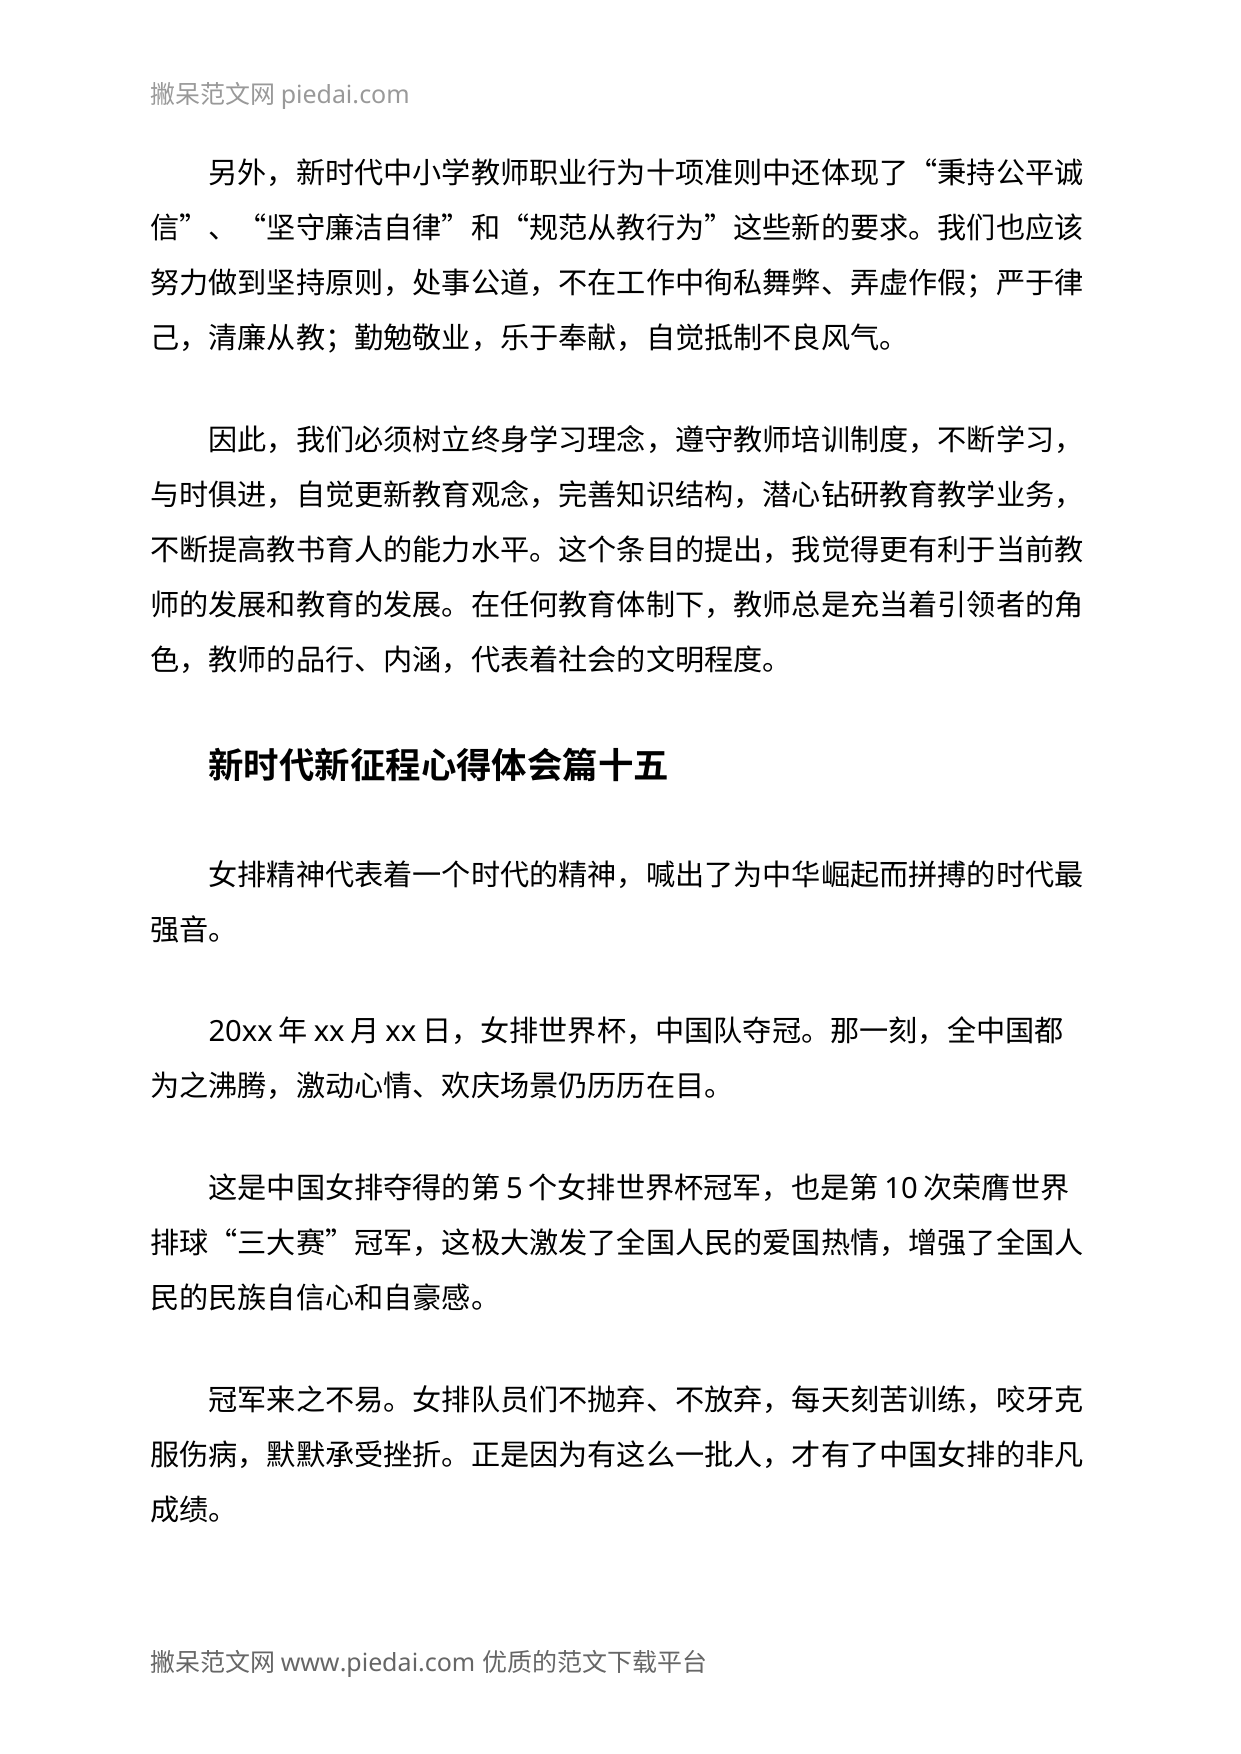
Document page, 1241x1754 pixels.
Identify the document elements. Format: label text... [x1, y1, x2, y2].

text 女排精神代表着一个时代的精神，喊出了为中华崛起而拼搏的时代最强音。 [150, 851, 1090, 948]
text 20xx年xx月xx日，女排世界杯，中国队夺冠。那一刻，全中国都为之沸腾，激动心情、欢庆场景仍历历在目。 [150, 1008, 1090, 1105]
text 另外，新时代中小学教师职业行为十项准则中还体现了“秉持公平诚信”、“坚守廉洁自律”和“规范从教行为”这些新的要求。我们也应该努力做到坚持原则，处事公道，不在工作中徇私舞弊、弄虚作假；严于律己，清廉从教；勤勉敬业，乐于奉献，自觉抵制不良风气。 [150, 150, 1090, 357]
text 新时代新征程心得体会篇十五 [150, 738, 1090, 789]
text 因此，我们必须树立终身学习理念，遵守教师培训制度，不断学习，与时俱进，自觉更新教育观念，完善知识结构，潜心钻研教育教学业务，不断提高教书育人的能力水平。这个条目的提出，我觉得更有利于当前教师的发展和教育的发展。在任何教育体制下，教师总是充当着引领者的角色，教师的品行、内涵，代表着社会的文明程度。 [150, 416, 1090, 678]
text 这是中国女排夺得的第5个女排世界杯冠军，也是第10次荣膺世界排球“三大赛”冠军，这极大激发了全国人民的爱国热情，增强了全国人民的民族自信心和自豪感。 [150, 1165, 1090, 1317]
text 冠军来之不易。女排队员们不抛弃、不放弃，每天刻苦训练，咬牙克服伤病，默默承受挫折。正是因为有这么一批人，才有了中国女排的非凡成绩。 [150, 1376, 1090, 1528]
